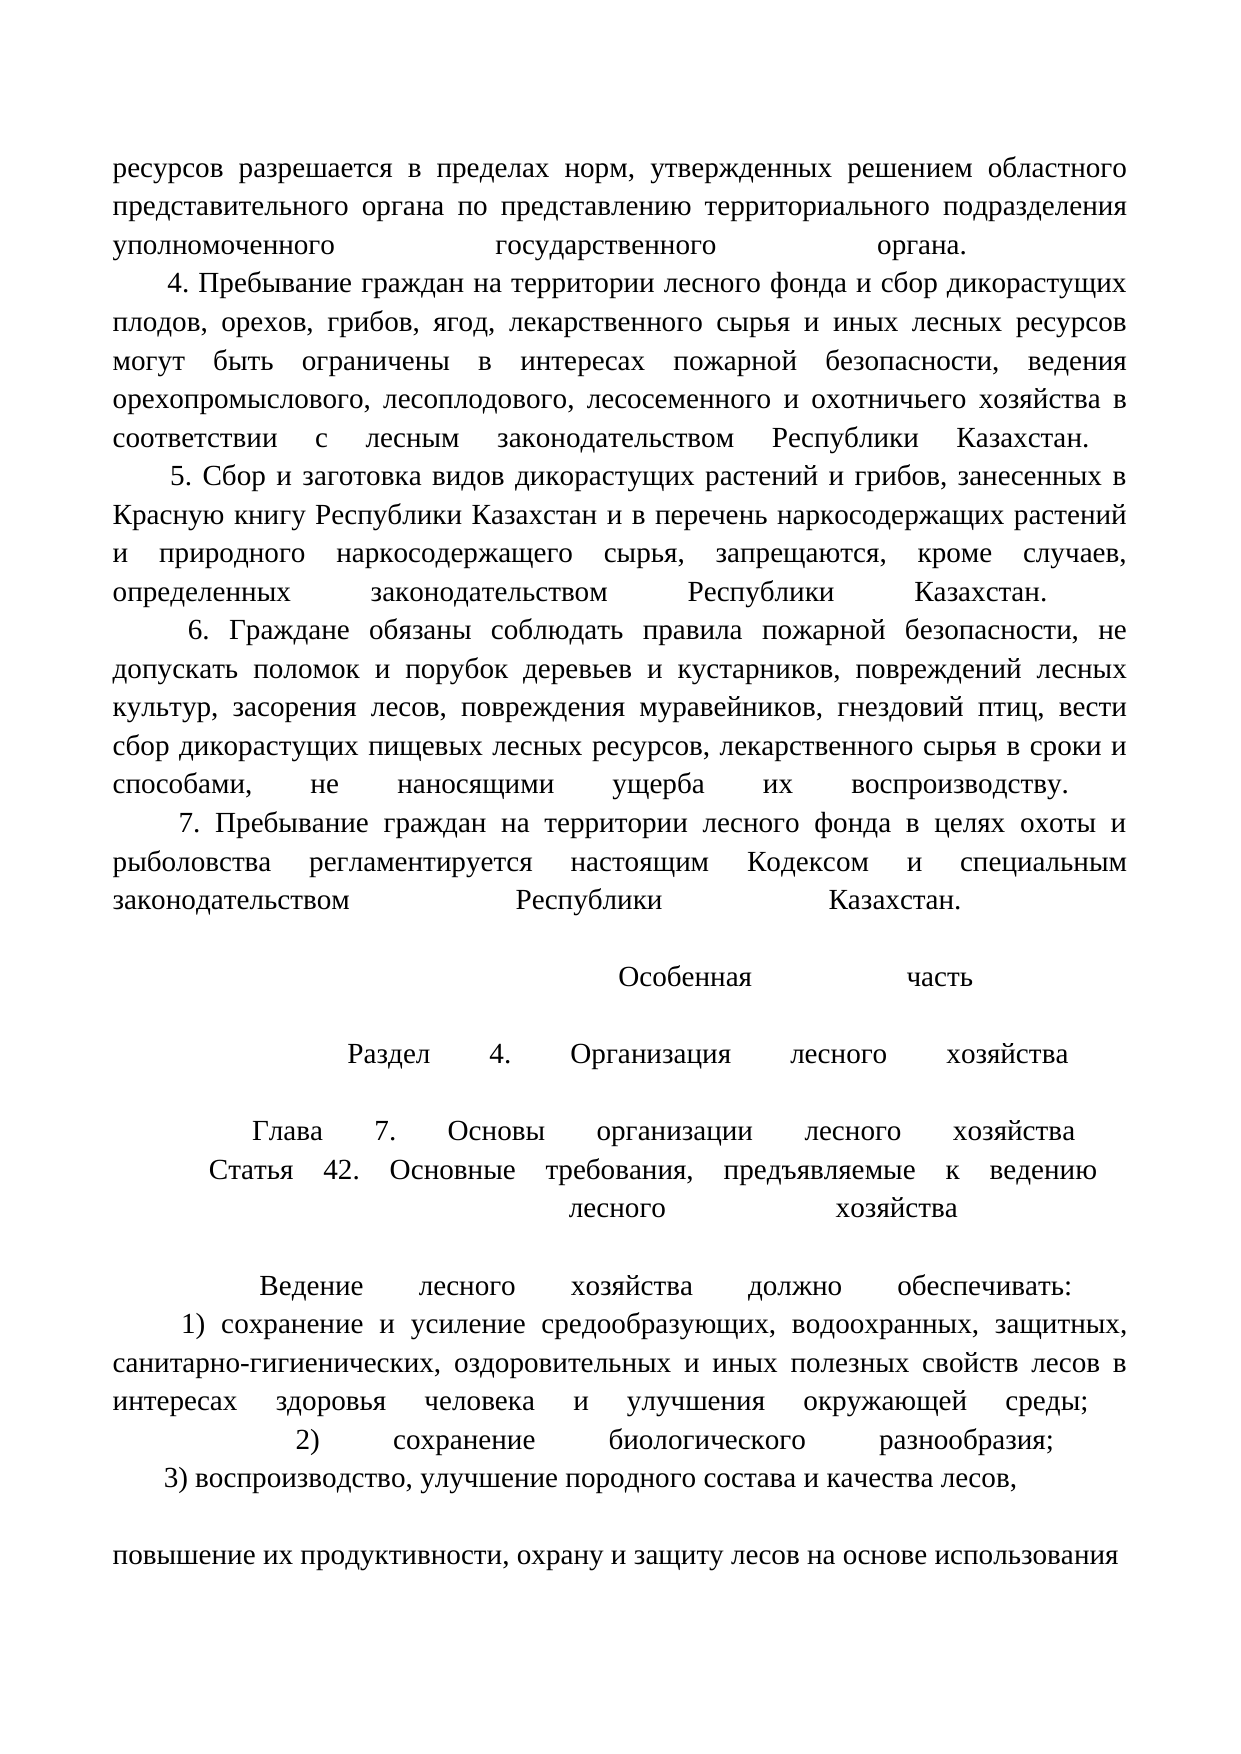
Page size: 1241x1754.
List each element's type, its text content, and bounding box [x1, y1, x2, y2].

text повышение их продуктивности, охрану и защиту лесов на основе использования [112, 1537, 1128, 1571]
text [112, 150, 1128, 1494]
